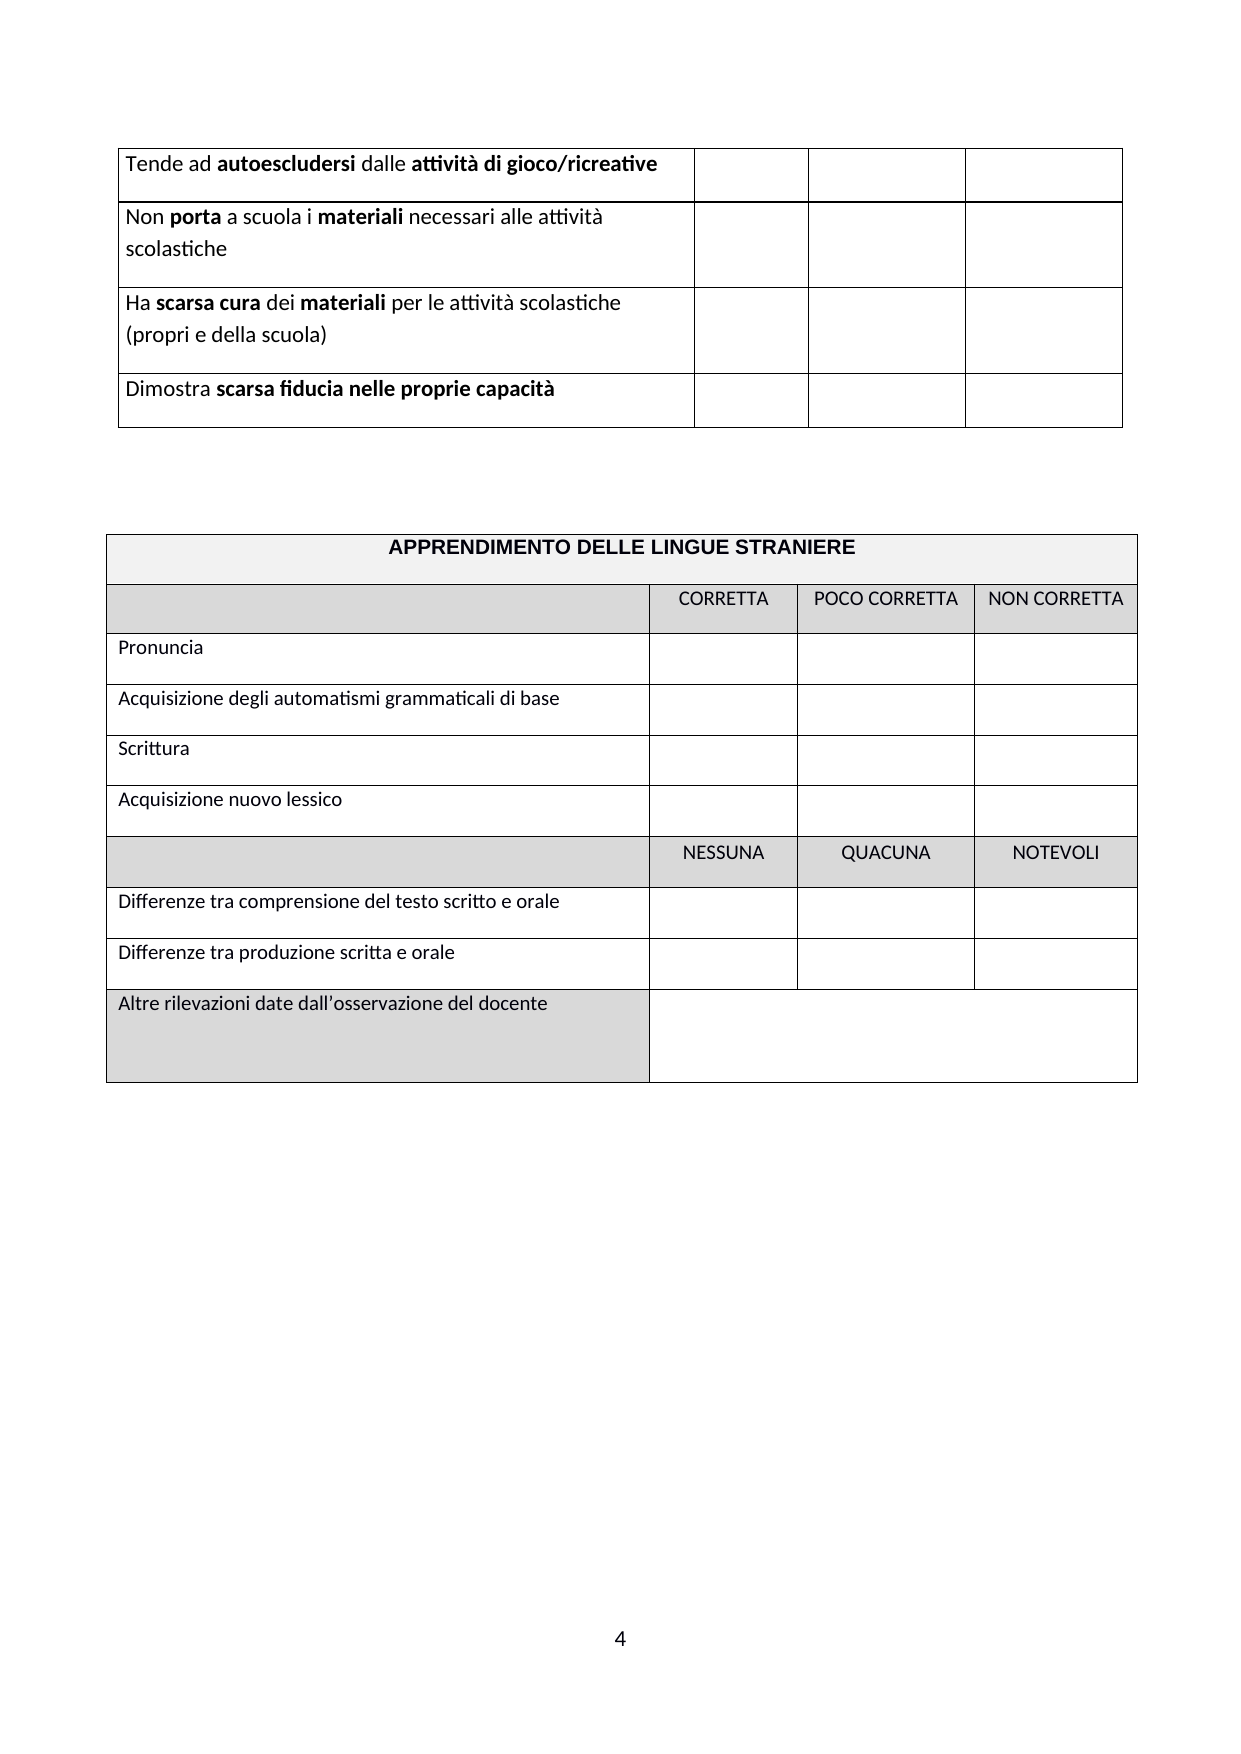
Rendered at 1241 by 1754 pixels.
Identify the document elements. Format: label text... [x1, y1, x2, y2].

table_cell Acquisizione degli automatismi grammaticali di base [107, 685, 649, 734]
table_cell Differenze tra produzione scritta e orale [107, 939, 649, 989]
table_cell [650, 990, 1137, 1082]
table_cell Tende ad autoescludersi dalle attività di gioco/ricreative [119, 149, 694, 201]
table_cell [975, 888, 1137, 938]
table_cell [798, 888, 974, 938]
table_cell QUACUNA [798, 837, 974, 887]
table_cell [975, 786, 1137, 836]
table_cell [798, 685, 974, 734]
table_cell [695, 203, 808, 287]
table_cell CORRETTA [650, 585, 797, 633]
table_cell NON CORRETTA [975, 585, 1137, 633]
table_cell POCO CORRETTA [798, 585, 974, 633]
table_cell [650, 939, 797, 989]
table_cell Altre rilevazioni date dall’osservazione del docente [107, 990, 649, 1082]
table_cell [966, 288, 1122, 373]
table_cell Ha scarsa cura dei materiali per le attività scolastiche (propri e della scuola) [119, 288, 694, 373]
table_header APPRENDIMENTO DELLE LINGUE STRANIERE [107, 535, 1137, 583]
table_cell [798, 736, 974, 785]
table_cell [975, 939, 1137, 989]
table_cell [975, 736, 1137, 785]
table_cell Differenze tra comprensione del testo scritto e orale [107, 888, 649, 938]
table_cell Non porta a scuola i materiali necessari alle attività scolastiche [119, 203, 694, 287]
table_cell [798, 939, 974, 989]
table_cell [650, 736, 797, 785]
table_cell Acquisizione nuovo lessico [107, 786, 649, 836]
table_cell [809, 374, 965, 427]
table_cell [650, 685, 797, 734]
table_cell Scrittura [107, 736, 649, 785]
table_cell [107, 837, 649, 887]
table_cell [809, 288, 965, 373]
table_cell NOTEVOLI [975, 837, 1137, 887]
table_cell [809, 149, 965, 201]
table_cell [695, 149, 808, 201]
table_cell [966, 203, 1122, 287]
table_cell [650, 888, 797, 938]
table_cell [650, 786, 797, 836]
table_cell Pronuncia [107, 634, 649, 684]
table_cell [975, 685, 1137, 734]
table_cell Dimostra scarsa fiducia nelle proprie capacità [119, 374, 694, 427]
table_cell [798, 786, 974, 836]
table_cell [798, 634, 974, 684]
table_cell [809, 203, 965, 287]
table_cell NESSUNA [650, 837, 797, 887]
table_cell [107, 585, 649, 633]
table_cell [695, 288, 808, 373]
table_cell [966, 374, 1122, 427]
table_cell [966, 149, 1122, 201]
table_cell [695, 374, 808, 427]
table_cell [650, 634, 797, 684]
table_cell [975, 634, 1137, 684]
